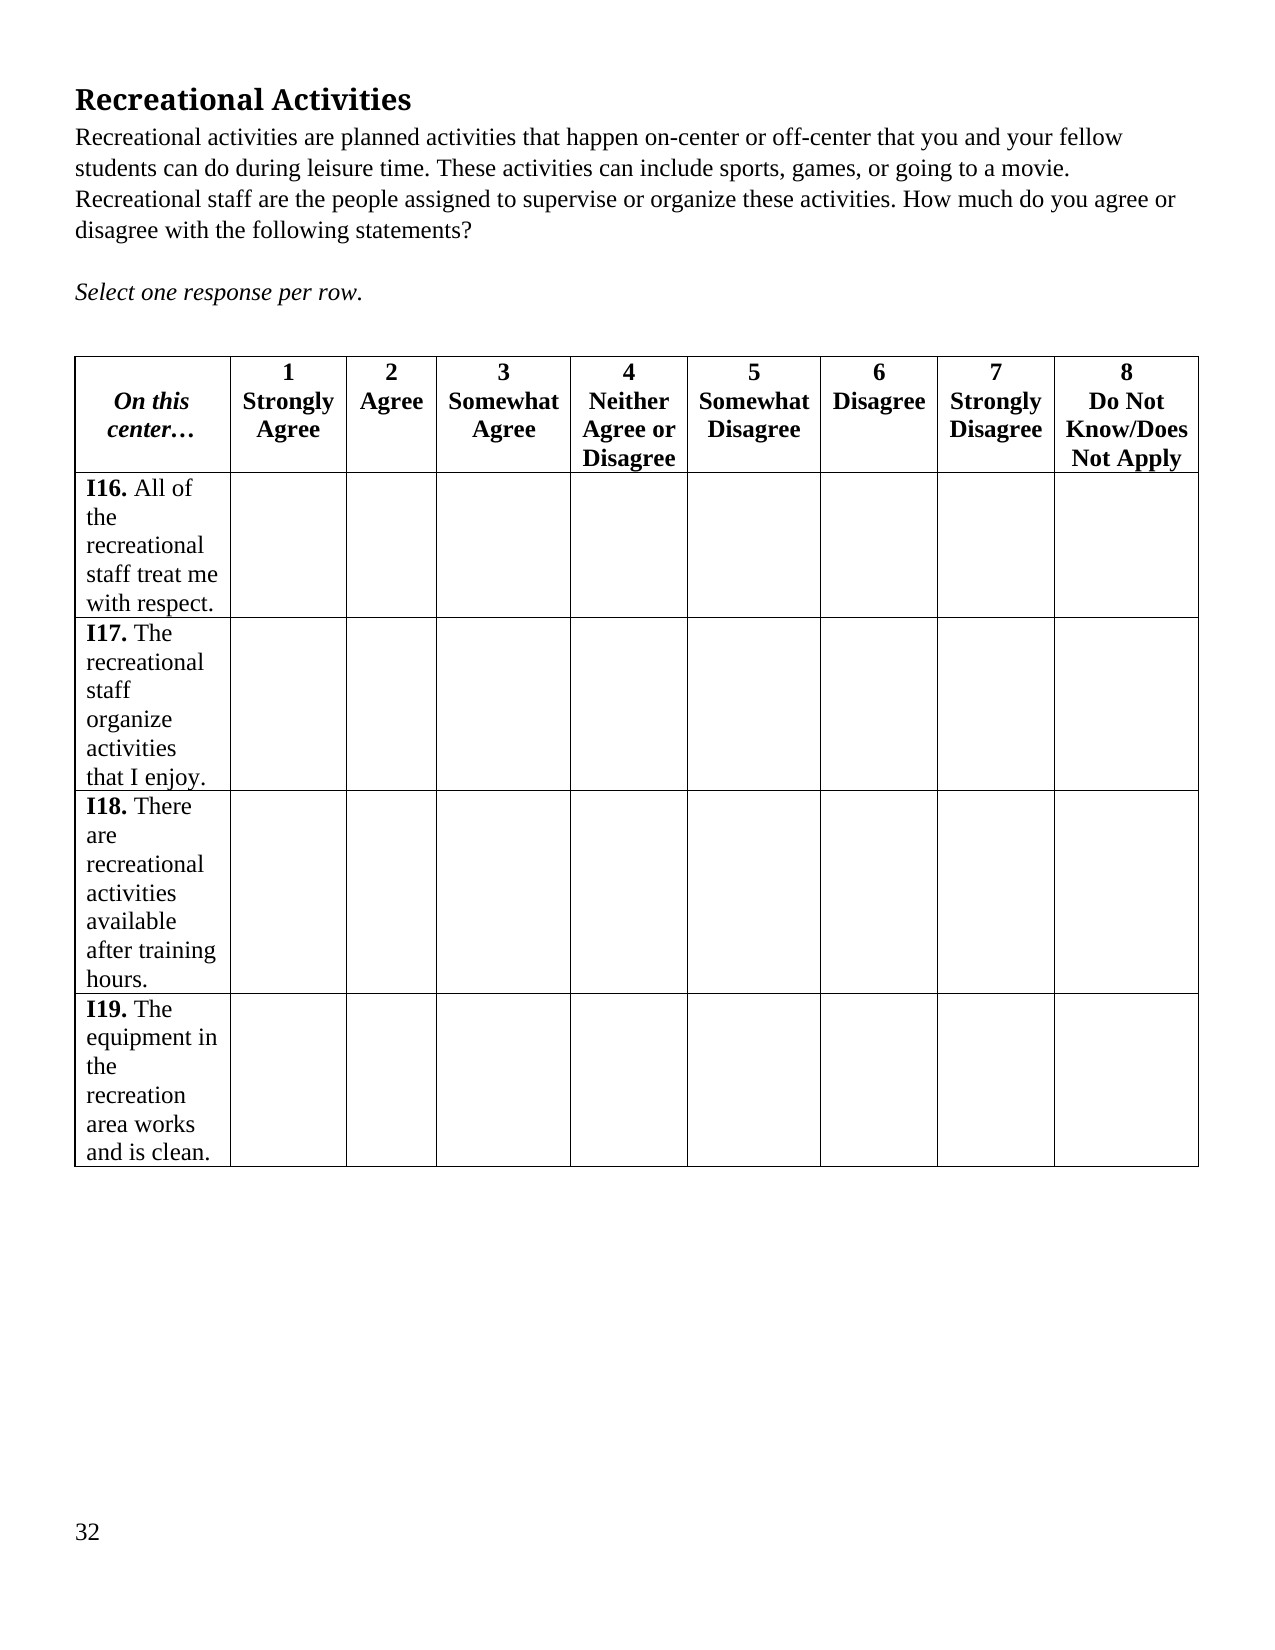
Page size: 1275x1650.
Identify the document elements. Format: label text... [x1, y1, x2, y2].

table_cell [1055, 994, 1198, 1166]
table_cell [1055, 473, 1198, 617]
subtitle Recreational Activities [75, 79, 1200, 119]
table_cell [231, 791, 346, 993]
table_header 2 Agree [347, 357, 436, 472]
table_header 8 Do Not Know/Does Not Apply [1055, 357, 1198, 472]
table_cell [821, 618, 937, 790]
table_cell [571, 473, 687, 617]
table_cell I17. The recreational staff organize activities that I enjoy. [76, 618, 230, 790]
table_cell [571, 791, 687, 993]
table_cell [938, 994, 1054, 1166]
table_header 6 Disagree [821, 357, 937, 472]
table_cell [688, 618, 820, 790]
table_cell [437, 473, 570, 617]
table_header 1 Strongly Agree [231, 357, 346, 472]
table_header 3 Somewhat Agree [437, 357, 570, 472]
table_cell [821, 473, 937, 617]
table_cell [821, 791, 937, 993]
table_cell [1055, 618, 1198, 790]
table_cell [231, 994, 346, 1166]
table_cell [437, 994, 570, 1166]
table_cell [437, 618, 570, 790]
table_cell [571, 994, 687, 1166]
table_cell [1055, 791, 1198, 993]
table_cell [688, 994, 820, 1166]
table_header 5 Somewhat Disagree [688, 357, 820, 472]
table_cell [938, 473, 1054, 617]
table_cell [571, 618, 687, 790]
table_cell [688, 791, 820, 993]
table_cell [437, 791, 570, 993]
table_header On this center… [76, 357, 230, 472]
table_header 4 Neither Agree or Disagree [571, 357, 687, 472]
table_cell [347, 473, 436, 617]
table_cell [231, 618, 346, 790]
table_cell [821, 994, 937, 1166]
table_cell [938, 791, 1054, 993]
table_cell [347, 618, 436, 790]
table_cell [347, 791, 436, 993]
table_cell [347, 994, 436, 1166]
table_header 7 Strongly Disagree [938, 357, 1054, 472]
table_cell [231, 473, 346, 617]
table_cell I19. The equipment in the recreation area works and is clean. [76, 994, 230, 1166]
text Select one response per row. [75, 277, 1200, 306]
text Recreational activities are planned activities that happen on-center or off-center that you and your fellow students can do during leisure time. These activities can include sports, games, or going to a movie. Recreational staff are the people assigned to supervise or organize these activities. How much do you agree or disagree with the following statements? [75, 122, 1200, 244]
table_cell I16. All of the recreational staff treat me with respect. [76, 473, 230, 617]
table_cell [938, 618, 1054, 790]
table_cell I18. There are recreational activities available after training hours. [76, 791, 230, 993]
table_cell [688, 473, 820, 617]
